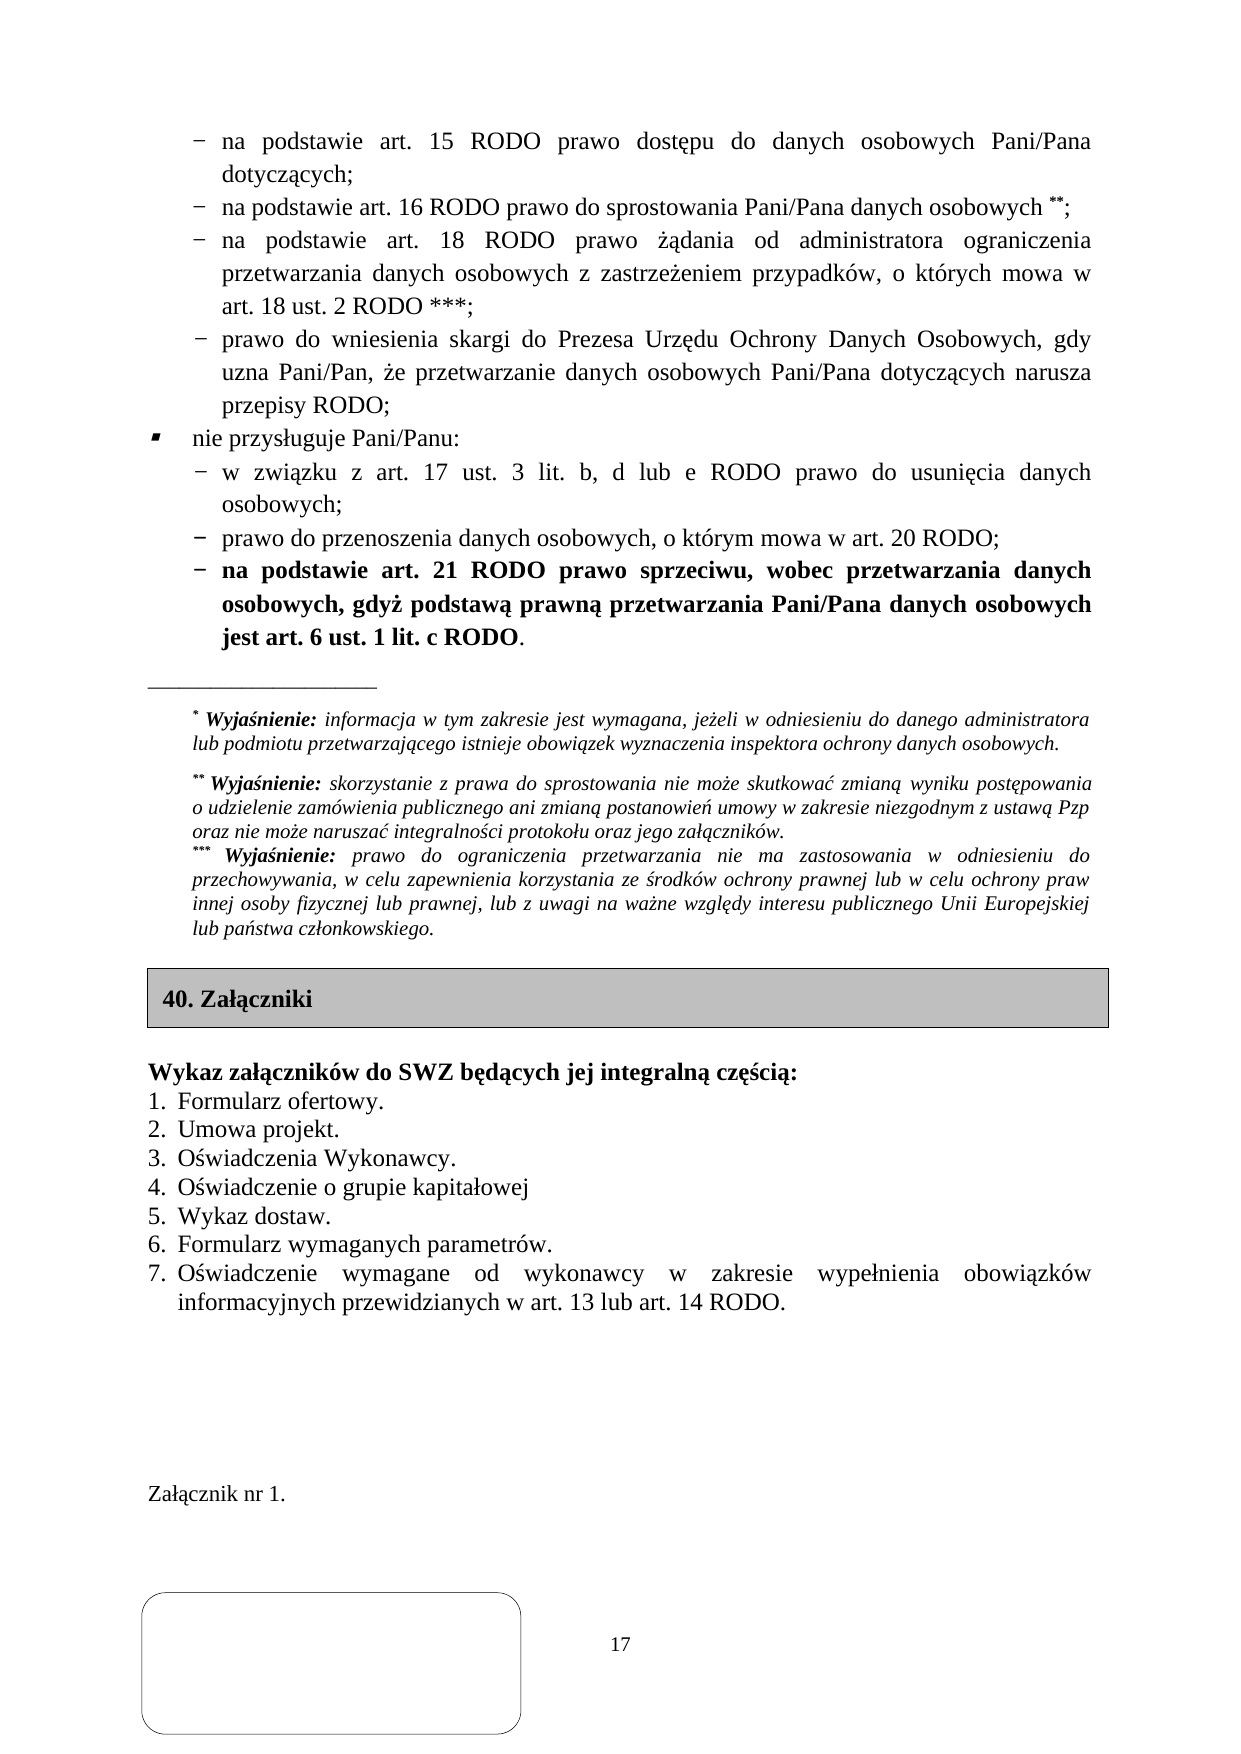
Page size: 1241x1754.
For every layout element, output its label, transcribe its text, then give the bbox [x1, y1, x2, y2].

text ______________________ [148, 667, 1092, 691]
list Oświadczenie wymagane od wykonawcy w zakresie wypełnienia obowiązków informacyjnych przewidzianych w art. 13 lub art. 14 RODO. [148, 1258, 1092, 1316]
list Formularz ofertowy. [148, 1086, 1092, 1114]
list Oświadczenia Wykonawcy. [148, 1143, 1092, 1172]
text Załącznik nr 1. [148, 1480, 1092, 1506]
list Wykaz dostaw. [148, 1201, 1092, 1229]
text *** Wyjaśnienie: prawo do ograniczenia przetwarzania nie ma zastosowania w odniesieniu do przechowywania, w celu zapewnienia korzystania ze środków ochrony prawnej lub w celu ochrony praw innej osoby fizycznej lub prawnej, lub z uwagi na ważne względy interesu publicznego Unii Europejskiej lub państwa członkowskiego. [192, 843, 1092, 939]
list w związku z art. 17 ust. 3 lit. b, d lub e RODO prawo do usunięcia danych osobowych; [192, 457, 1092, 518]
list na podstawie art. 18 RODO prawo żądania od administratora ograniczenia przetwarzania danych osobowych z zastrzeżeniem przypadków, o których mowa w art. 18 ust. 2 RODO ***; [192, 225, 1092, 320]
list na podstawie art. 15 RODO prawo dostępu do danych osobowych Pani/Pana dotyczących; [192, 126, 1092, 188]
list nie przysługuje Pani/Panu: [148, 423, 1092, 452]
list na podstawie art. 16 RODO prawo do sprostowania Pani/Pana danych osobowych **; [192, 192, 1092, 221]
table_header 40. Załączniki [148, 969, 1108, 1027]
text ** Wyjaśnienie: skorzystanie z prawa do sprostowania nie może skutkować zmianą wyniku postępowania o udzielenie zamówienia publicznego ani zmianą postanowień umowy w zakresie niezgodnym z ustawą Pzp oraz nie może naruszać integralności protokołu oraz jego załączników. [192, 771, 1092, 843]
list prawo do przenoszenia danych osobowych, o którym mowa w art. 20 RODO; [192, 523, 1092, 551]
list Oświadczenie o grupie kapitałowej [148, 1172, 1092, 1201]
list prawo do wniesienia skargi do Prezesa Urzędu Ochrony Danych Osobowych, gdy uzna Pani/Pan, że przetwarzanie danych osobowych Pani/Pana dotyczących narusza przepisy RODO; [192, 324, 1092, 419]
list Umowa projekt. [148, 1114, 1092, 1143]
text * Wyjaśnienie: informacja w tym zakresie jest wymagana, jeżeli w odniesieniu do danego administratora lub podmiotu przetwarzającego istnieje obowiązek wyznaczenia inspektora ochrony danych osobowych. [192, 707, 1092, 755]
list na podstawie art. 21 RODO prawo sprzeciwu, wobec przetwarzania danych osobowych, gdyż podstawą prawną przetwarzania Pani/Pana danych osobowych jest art. 6 ust. 1 lit. c RODO. [192, 556, 1092, 650]
text Wykaz załączników do SWZ będących jej integralną częścią: [148, 1057, 1092, 1086]
list Formularz wymaganych parametrów. [148, 1229, 1092, 1258]
